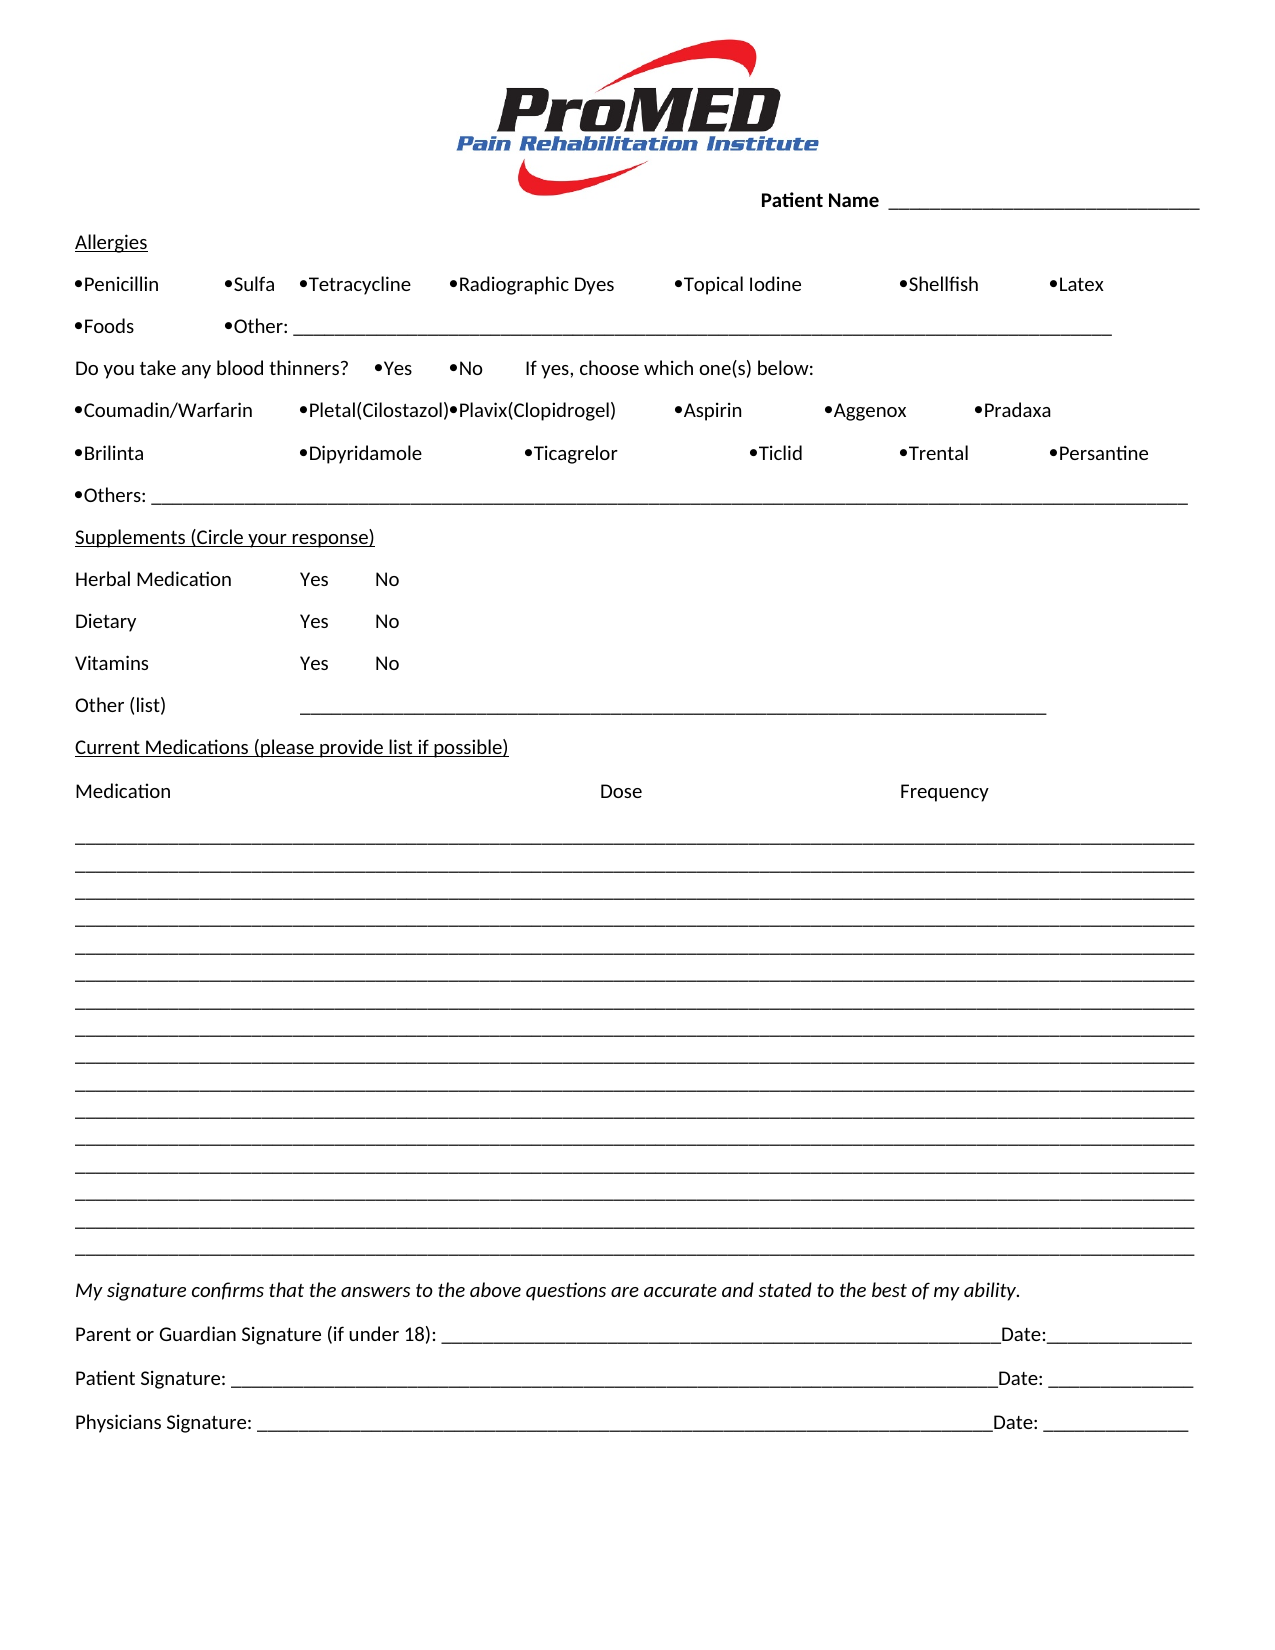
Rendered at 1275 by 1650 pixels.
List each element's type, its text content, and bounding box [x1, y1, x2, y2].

text Coumadin/Warfarin Pletal(Cilostazol) Plavix(Clopidrogel) Aspirin Aggenox Pradaxa [75, 398, 1200, 423]
text Physicians Signature: _______________________________________________________________________Date: ______________ [75, 1409, 1200, 1435]
text Dietary Yes No [75, 608, 1200, 633]
text Penicillin Sulfa Tetracycline Radiographic Dyes Topical Iodine Shellfish Latex [75, 271, 1200, 297]
text Patient Name ______________________________ [75, 187, 1200, 213]
picture [456, 28, 819, 187]
text Supplements (Circle your response) [75, 524, 1200, 549]
text Patient Signature: __________________________________________________________________________Date: ______________ [75, 1366, 1200, 1391]
text ________________________________________________________________________________________________________________________________________________________________________________________________________________________________________________________________________________________________________________________________________________________________________________________________________________________________________________________________________________________________________________________________________________________________________________________________________________________________________________________________________________________________________________________________________________________________________________________________________________________________________________________________________________________________________________________________________________________________________________________________________________________________________________________________________________________________________________________________________________________________________________________________________________________________________________________________________________________________________________________________________________________________________________________________________________________________________________________________________________________________________________________________________________________________________________________________________________________________________________________________________________________________________________________________________________________________________________________________ [75, 822, 1200, 1259]
text Vitamins Yes No [75, 650, 1200, 676]
text Foods Other: _______________________________________________________________________________ [75, 313, 1200, 339]
text Allergies [75, 229, 1200, 255]
text Herbal Medication Yes No [75, 566, 1200, 591]
text Other (list) ________________________________________________________________________ [75, 692, 1200, 718]
text Medication Dose Frequency [75, 778, 1200, 804]
text My signature confirms that the answers to the above questions are accurate and stated to the best of my ability. [75, 1277, 1200, 1303]
text Others: ____________________________________________________________________________________________________ [75, 482, 1200, 507]
text Brilinta Dipyridamole Ticagrelor Ticlid Trental Persantine [75, 440, 1200, 465]
text Do you take any blood thinners? Yes No If yes, choose which one(s) below: [75, 356, 1200, 381]
text Current Medications (please provide list if possible) [75, 734, 1200, 760]
text Parent or Guardian Signature (if under 18): ______________________________________________________Date:______________ [75, 1321, 1200, 1347]
